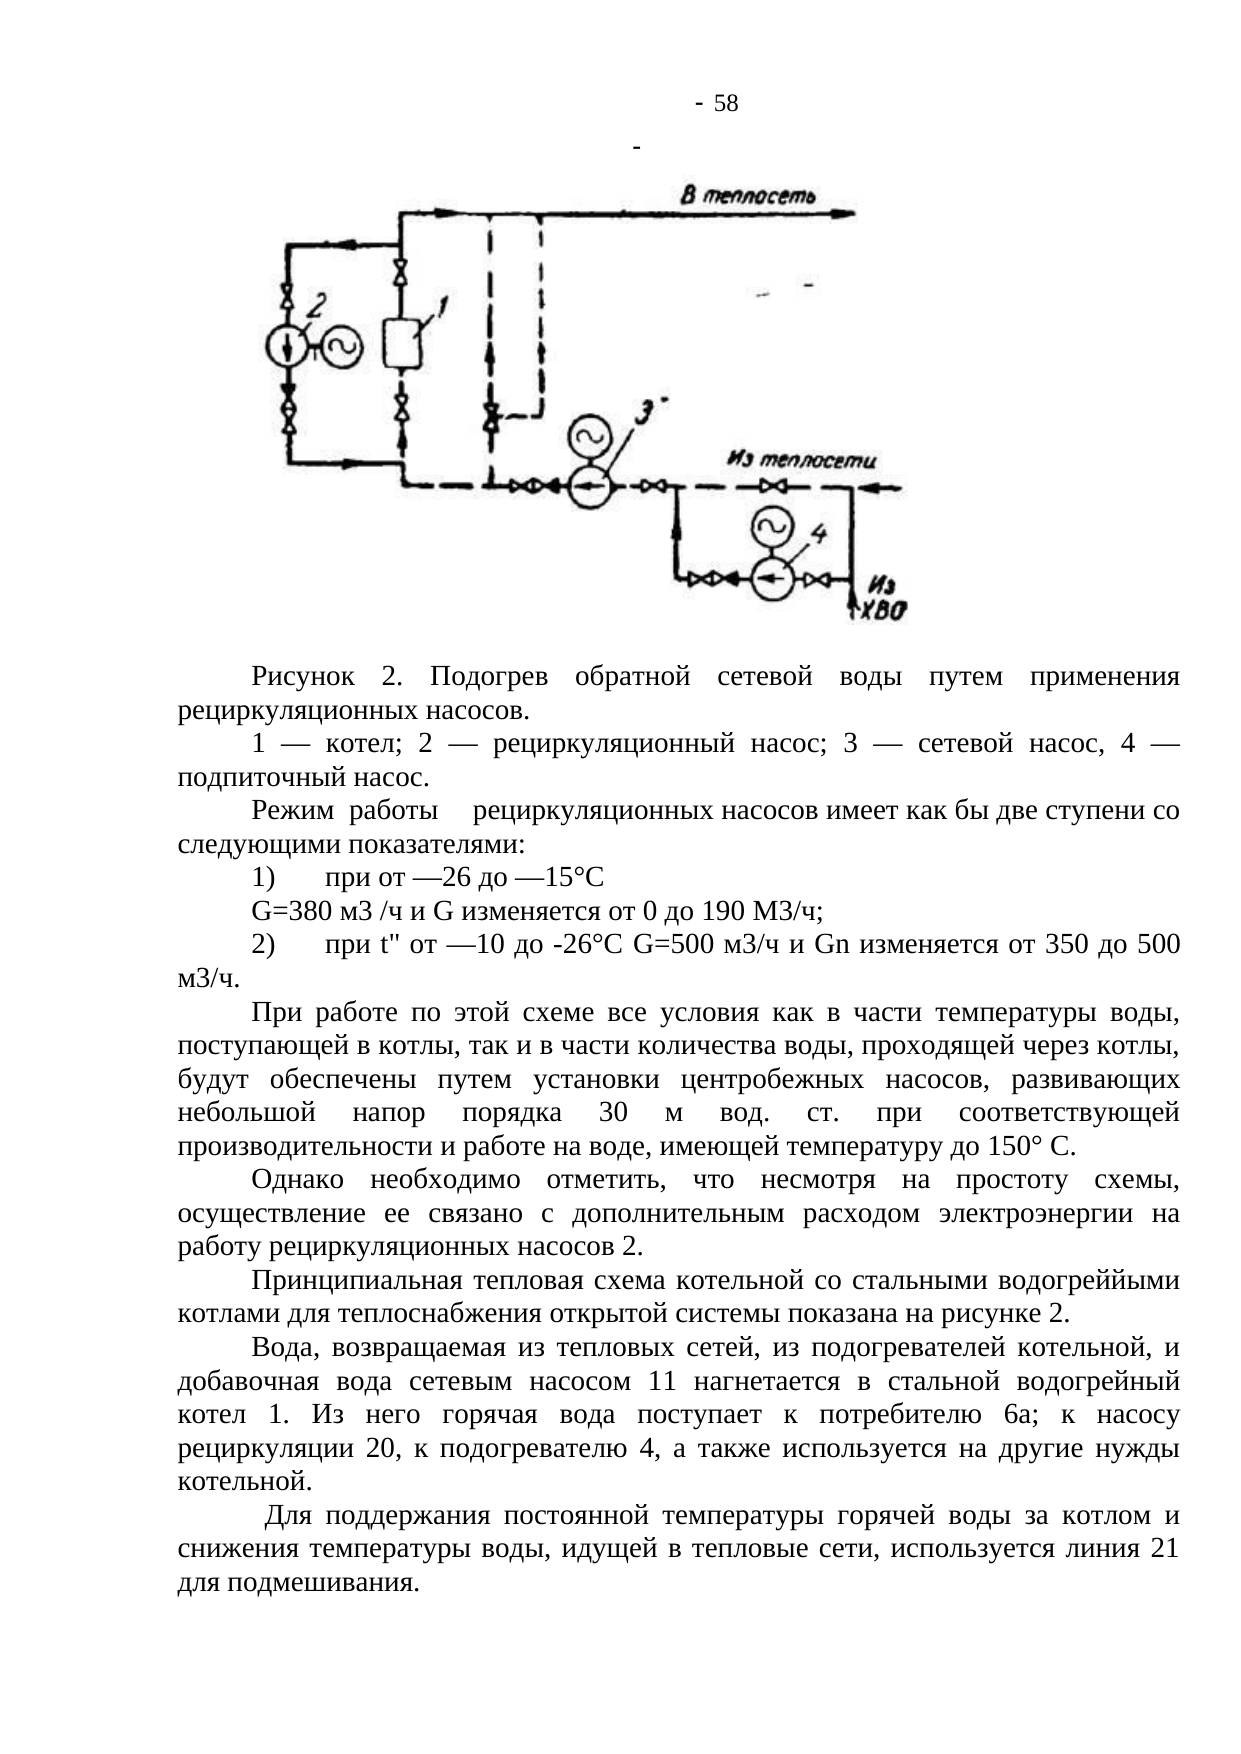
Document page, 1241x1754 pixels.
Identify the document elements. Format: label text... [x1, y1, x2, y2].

text При работе по этой схеме все условия как в части температуры воды, поступающей в котлы, так и в части количества воды, проходящей через котлы, будут обеспечены путем установки центробежных насосов, развивающих небольшой напор порядка 30 м вод. ст. при соответствующей производительности и работе на воде, имеющей температуру до 150° С. [177, 994, 1181, 1161]
text 1 — котел; 2 — рециркуляционный насос; 3 — сетевой насос, 4 — подпиточный насос. [177, 725, 1181, 792]
text Принципиальная тепловая схема котельной со стальными водогреййыми котлами для теплоснабжения открытой системы показана на рисунке 2. [177, 1262, 1181, 1329]
text Вода, возвращаемая из тепловых сетей, из подогревателей котельной, и добавочная вода сетевым насосом 11 нагнетается в стальной водогрейный котел 1. Из него горячая вода поступает к потребителю 6а; к насосу рециркуляции 20, к подогревателю 4, а также используется на другие нужды котельной. [177, 1329, 1181, 1497]
text 1) при от —26 до —15°С [177, 859, 1181, 893]
text Однако необходимо отметить, что несмотря на простоту схемы, осуществление ее связано с дополнительным расходом электроэнергии на работу рециркуляционных насосов 2. [177, 1161, 1181, 1262]
text Режим работы рециркуляционных насосов имеет как бы две ступени со следующими показателями: [177, 792, 1181, 859]
text 2) при t" от —10 до -26°С G=500 м3/ч и Gn изменяется от 350 до 500 м3/ч. [177, 927, 1181, 994]
text Для поддержания постоянной температуры горячей воды за котлом и снижения температуры воды, идущей в тепловые сети, используется линия 21 для подмешивания. [177, 1497, 1181, 1597]
text Рисунок 2. Подогрев обратной сетевой воды путем применения рециркуляционных насосов. [177, 658, 1181, 725]
text G=380 м3 /ч и G изменяется от 0 до 190 M3/ч; [177, 893, 1181, 927]
picture [258, 174, 908, 625]
